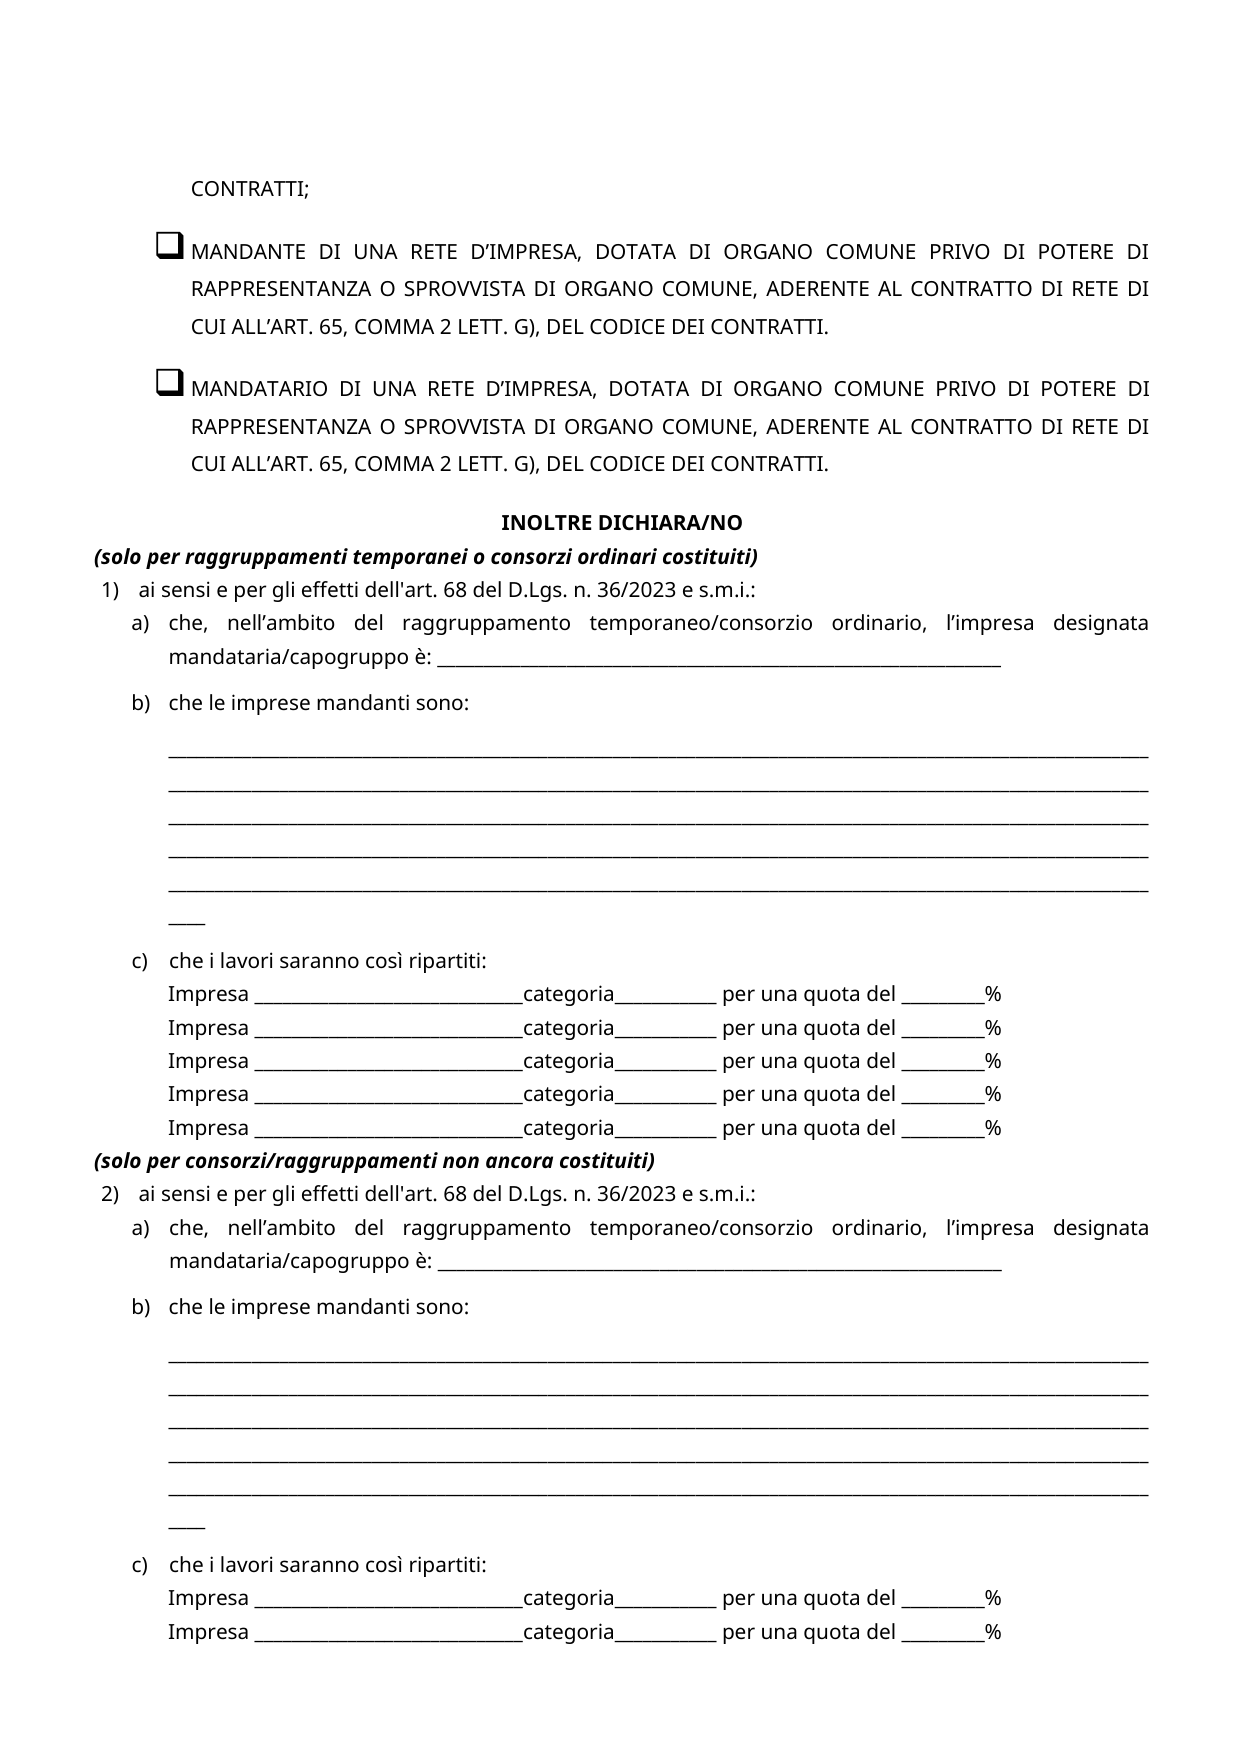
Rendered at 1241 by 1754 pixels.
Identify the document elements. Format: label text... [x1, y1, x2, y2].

list MANDATARIO DI UNA RETE D’IMPRESA, DOTATA DI ORGANO COMUNE PRIVO DI POTERE DI RAPPRESENTANZA O SPROVVISTA DI ORGANO COMUNE, ADERENTE AL CONTRATTO DI RETE DI CUI ALL’ART. 65, COMMA 2 LETT. G), DEL CODICE DEI CONTRATTI. [153, 367, 1150, 479]
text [168, 1612, 1150, 1646]
text Impresa _____________________________categoria___________ per una quota del _________% [168, 975, 1150, 1008]
list che i lavori saranno così ripartiti: [131, 1546, 1150, 1579]
text (solo per consorzi/raggruppamenti non ancora costituiti) [94, 1142, 1150, 1175]
text ______________________________________________________________________________________________________________________________________________________________________________________________________________________________________________________________________________________________________________________________________________________________________________________________________________________________________________________________________________________________________________________________________________________ [168, 1333, 1150, 1533]
list che, nell’ambito del raggruppamento temporaneo/consorzio ordinario, l’impresa designata mandataria/capogruppo è: _____________________________________________________________ [131, 1208, 1150, 1275]
list che i lavori saranno così ripartiti: [131, 942, 1150, 975]
text ______________________________________________________________________________________________________________________________________________________________________________________________________________________________________________________________________________________________________________________________________________________________________________________________________________________________________________________________________________________________________________________________________________________ [168, 729, 1150, 929]
text Impresa _____________________________categoria___________ per una quota del _________% [168, 1075, 1150, 1108]
list ai sensi e per gli effetti dell'art. 68 del D.Lgs. n. 36/2023 e s.m.i.: [101, 1175, 1150, 1208]
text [168, 1579, 1150, 1612]
list MANDANTE DI UNA RETE D’IMPRESA, DOTATA DI ORGANO COMUNE PRIVO DI POTERE DI RAPPRESENTANZA O SPROVVISTA DI ORGANO COMUNE, ADERENTE AL CONTRATTO DI RETE DI CUI ALL’ART. 65, COMMA 2 LETT. G), DEL CODICE DEI CONTRATTI. [153, 229, 1150, 342]
text Impresa _____________________________categoria___________ per una quota del _________% [168, 1042, 1150, 1075]
text (solo per raggruppamenti temporanei o consorzi ordinari costituiti) [94, 537, 1150, 571]
text Impresa _____________________________categoria___________ per una quota del _________% [168, 1108, 1150, 1142]
list che le imprese mandanti sono: [131, 683, 1150, 717]
text Impresa _____________________________categoria___________ per una quota del _________% [168, 1008, 1150, 1042]
list ai sensi e per gli effetti dell'art. 68 del D.Lgs. n. 36/2023 e s.m.i.: [101, 571, 1150, 604]
text INOLTRE DICHIARA/NO [94, 504, 1150, 537]
list che le imprese mandanti sono: [131, 1287, 1150, 1321]
list che, nell’ambito del raggruppamento temporaneo/consorzio ordinario, l’impresa designata mandataria/capogruppo è: _____________________________________________________________ [131, 604, 1150, 671]
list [153, 167, 1150, 204]
